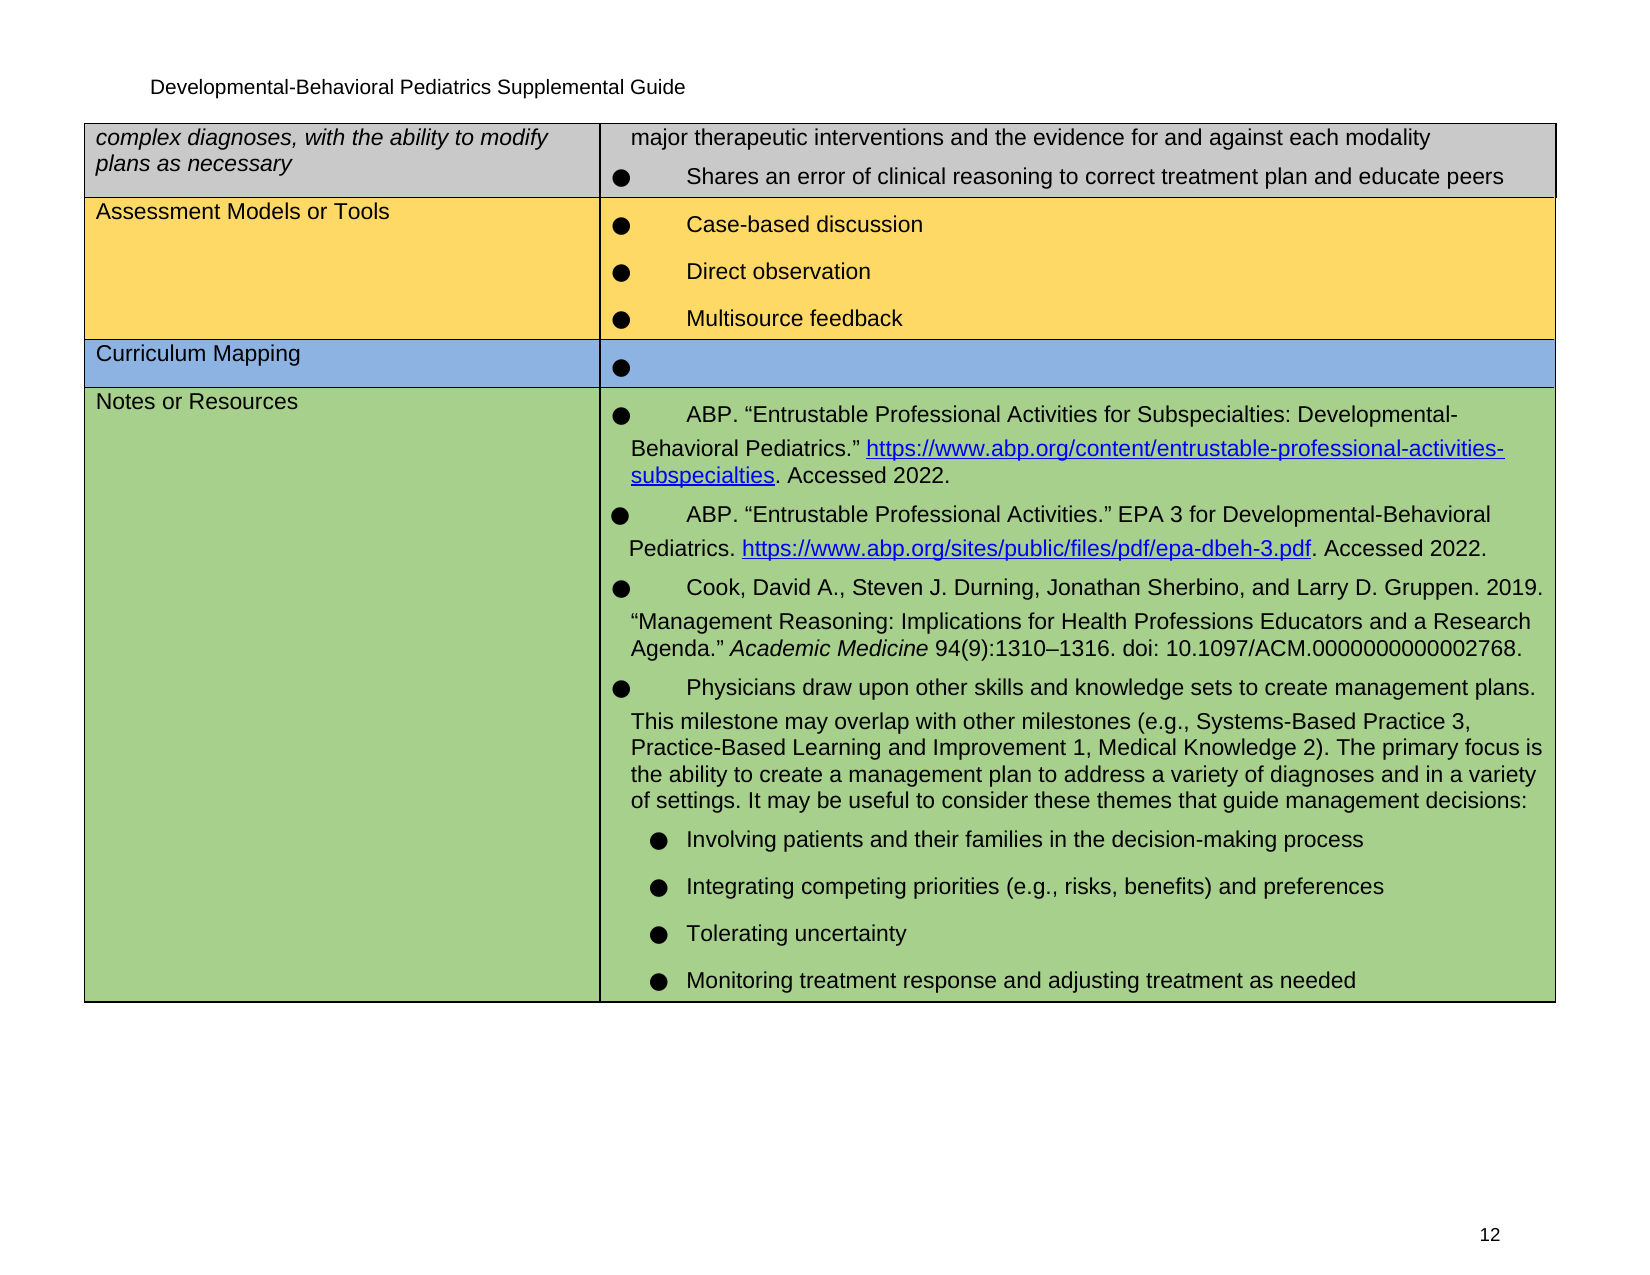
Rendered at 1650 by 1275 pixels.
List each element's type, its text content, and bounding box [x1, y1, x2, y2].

table_cell Assessment Models or Tools [85, 198, 599, 339]
table_cell ABP. “Entrustable Professional Activities for Subspecialties: Developmental-Behavioral Pediatrics.” https://www.abp.org/content/entrustable-professional-activities-subspecialties. Accessed 2022. ABP. “Entrustable Professional Activities.” EPA 3 for Developmental-Behavioral Pediatrics. https://www.abp.org/sites/public/files/pdf/epa-dbeh-3.pdf. Accessed 2022. Cook, David A., Steven J. Durning, Jonathan Sherbino, and Larry D. Gruppen. 2019. “Management Reasoning: Implications for Health Professions Educators and a Research Agenda.” Academic Medicine 94(9):1310–1316. doi: 10.1097/ACM.0000000000002768. Physicians draw upon other skills and knowledge sets to create management plans. This milestone may overlap with other milestones (e.g., Systems-Based Practice 3, Practice-Based Learning and Improvement 1, Medical Knowledge 2). The primary focus is the ability to create a management plan to address a variety of diagnoses and in a variety of settings. It may be useful to consider these themes that guide management decisions: Involving patients and their families in the decision-making process Integrating competing priorities (e.g., risks, benefits) and preferences Tolerating uncertainty Monitoring treatment response and adjusting treatment as needed [601, 387, 1555, 1001]
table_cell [601, 124, 1555, 197]
table_cell [601, 339, 1555, 387]
table_cell Notes or Resources [85, 388, 599, 1001]
table_cell Curriculum Mapping [85, 340, 599, 387]
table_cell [85, 124, 599, 197]
table_cell Case-based discussion Direct observation Multisource feedback [601, 197, 1555, 339]
